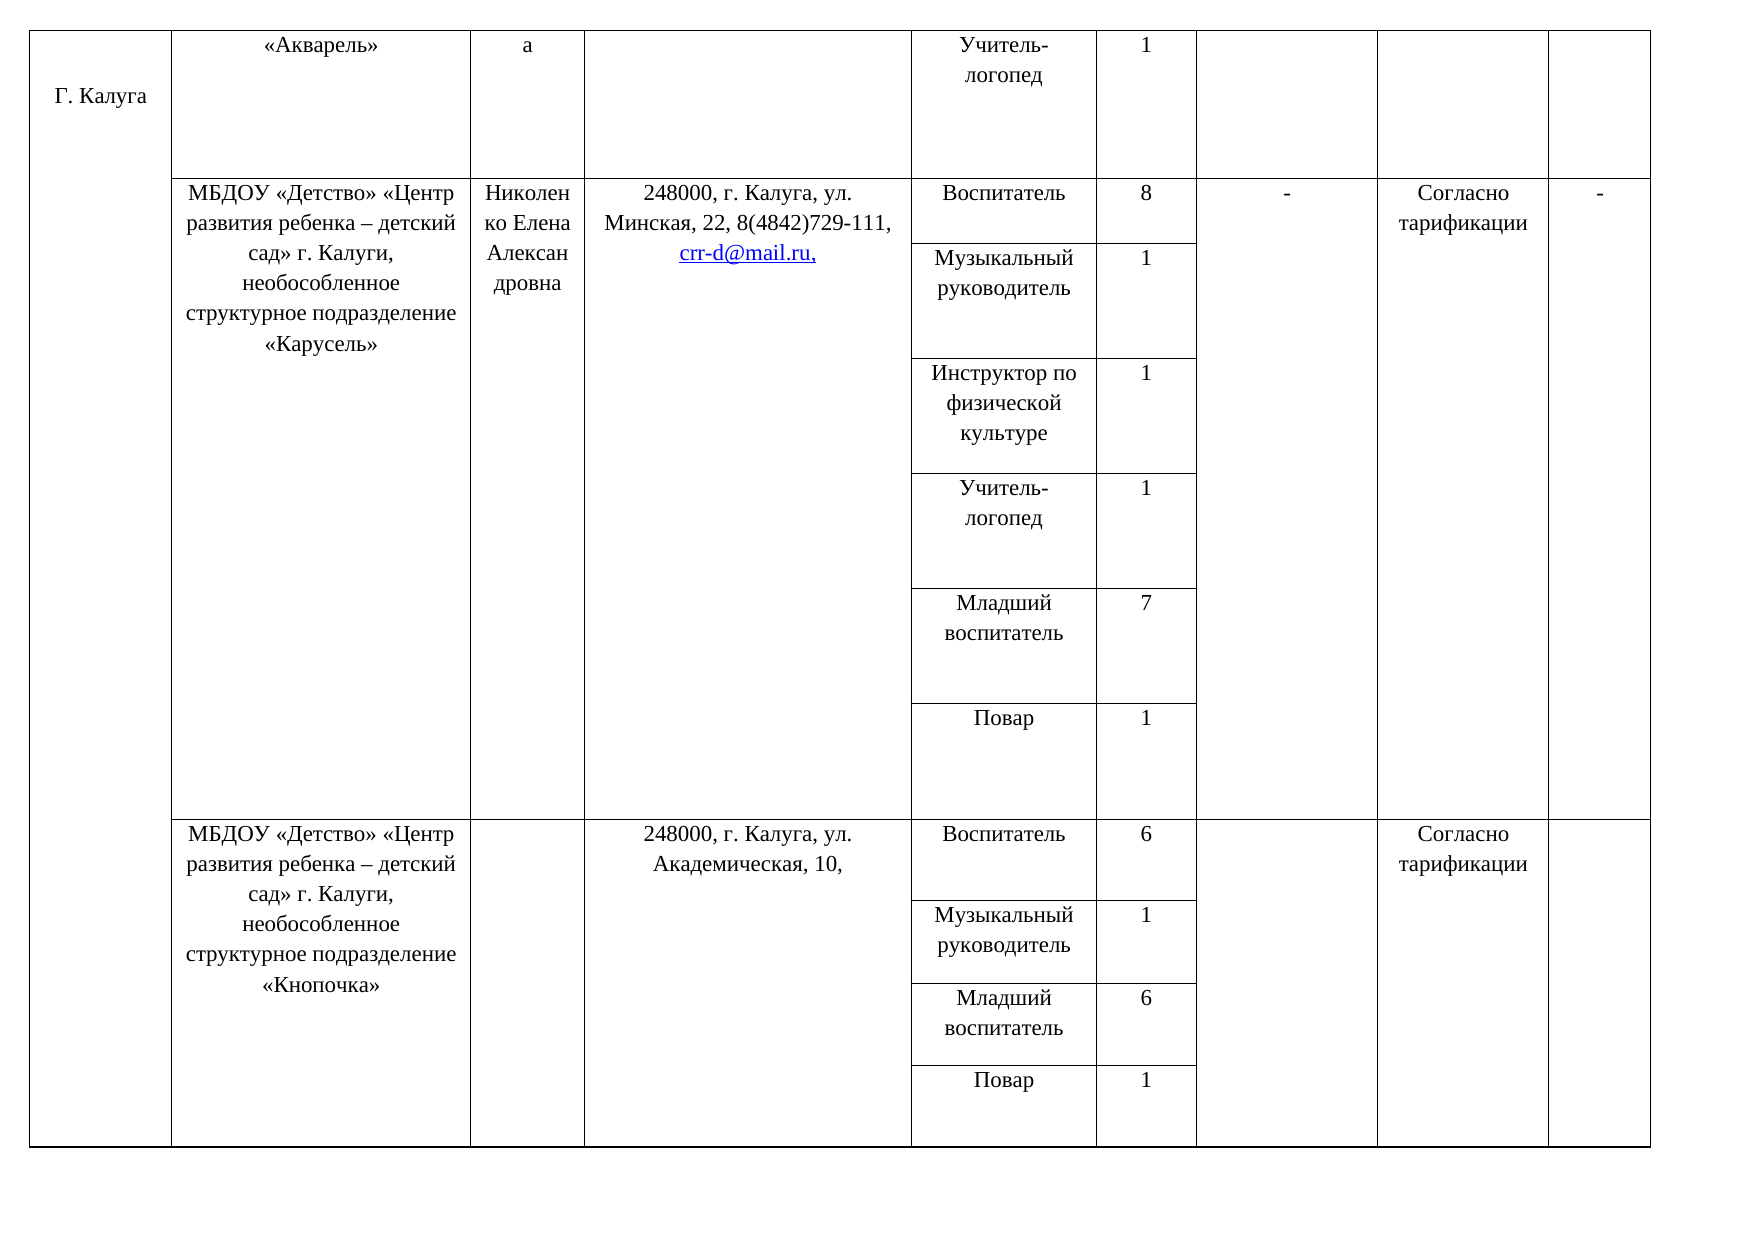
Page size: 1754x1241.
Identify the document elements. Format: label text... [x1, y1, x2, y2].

table_cell 248000, г. Калуга, ул. Минская, 22, 8(4842)729-111, crr-d@mail.ru, [585, 179, 911, 818]
table_cell Инструктор по физической культуре [912, 359, 1096, 473]
table_cell Воспитатель [912, 820, 1096, 900]
table_cell [1549, 820, 1650, 1146]
table_cell Николенко Елена Александровна [471, 179, 584, 818]
table_cell [471, 820, 584, 1146]
table_cell - [1549, 31, 1650, 177]
table_cell Музыкальный руководитель [912, 901, 1096, 982]
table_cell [1378, 820, 1548, 1146]
table_cell - [1197, 31, 1377, 177]
table_cell 1 [1097, 359, 1196, 473]
table_cell МБДОУ «Детство» «Центр развития ребенка – детский сад» г. Калуги, необособленное структурное подразделение «Кнопочка» [172, 820, 470, 1146]
table_cell - [1549, 179, 1650, 818]
table_cell МБДОУ «Детство» «Центр развития ребенка – детский сад» г. Калуги, необособленное структурное подразделение «Карусель» [172, 179, 470, 818]
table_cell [1378, 31, 1548, 177]
table_cell 8 [1097, 179, 1196, 242]
table_cell 1 [1097, 704, 1196, 818]
table_cell - [1197, 179, 1377, 818]
table_cell 7 [1097, 589, 1196, 703]
table_cell [1197, 820, 1377, 1146]
table_cell 1 [1097, 901, 1196, 982]
table_cell Повар [912, 1066, 1096, 1146]
table_cell Младший воспитатель [912, 589, 1096, 703]
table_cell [471, 31, 584, 177]
table_cell 6 [1097, 820, 1196, 900]
table_cell Учитель-логопед [912, 474, 1096, 588]
table_cell 248000, г. Калуга, ул. Академическая, 10, [585, 820, 911, 1146]
table_cell Согласно тарификации [1378, 179, 1548, 818]
table_cell Повар [912, 704, 1096, 818]
table_cell 6 [1097, 984, 1196, 1065]
table_cell Музыкальный руководитель [912, 244, 1096, 358]
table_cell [172, 31, 470, 177]
table_cell 1 [1097, 1066, 1196, 1146]
table_cell Воспитатель [912, 179, 1096, 242]
table_cell 1 [1097, 244, 1196, 358]
table_cell Учитель-логопед [912, 31, 1096, 177]
table_cell 1 [1097, 474, 1196, 588]
table_cell 1 [1097, 31, 1196, 177]
table_cell Младший воспитатель [912, 984, 1096, 1065]
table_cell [585, 31, 911, 177]
